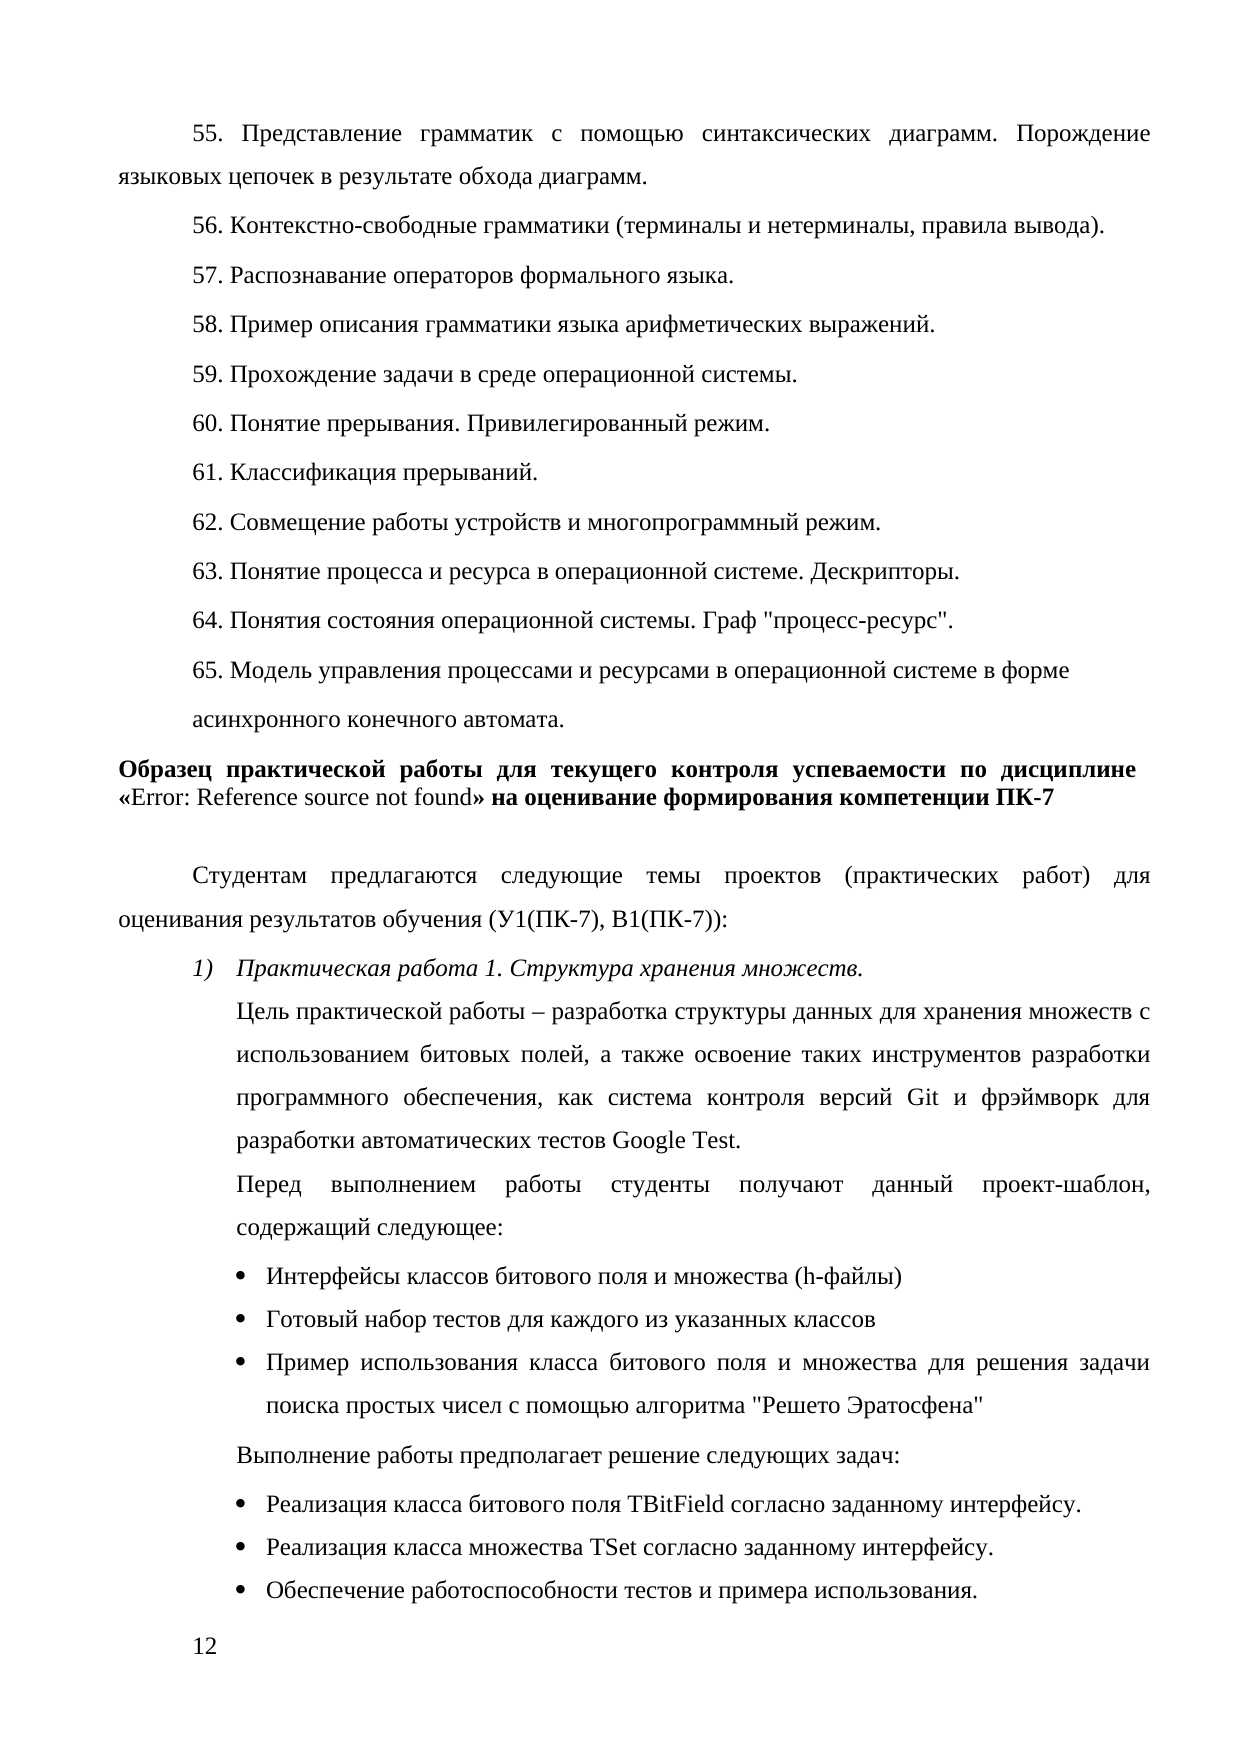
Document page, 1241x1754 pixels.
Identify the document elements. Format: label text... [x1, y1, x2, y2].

list Практическая работа 1. Структура хранения множеств. [192, 953, 1152, 982]
list Интерфейсы классов битового поля и множества (h-файлы) [236, 1261, 1152, 1290]
list Пример использования класса битового поля и множества для решения задачи поиска простых чисел с помощью алгоритма "Решето Эратосфена" [236, 1347, 1152, 1419]
text 55. Представление грамматик с помощью синтаксических диаграмм. Порождение языковых цепочек в результате обхода диаграмм. [118, 118, 1152, 190]
list Обеспечение работоспособности тестов и примера использования. [236, 1576, 1152, 1604]
text Студентам предлагаются следующие темы проектов (практических работ) для оценивания результатов обучения (У1(ПК-7), В1(ПК-7)): [118, 861, 1152, 932]
text 59. Прохождение задачи в среде операционной системы. [118, 359, 1152, 387]
text Перед выполнением работы студенты получают данный проект-шаблон, содержащий следующее: [236, 1169, 1152, 1241]
text асинхронного конечного автомата. [118, 704, 1152, 733]
list Реализация класса множества TSet согласно заданному интерфейсу. [236, 1532, 1152, 1561]
text 58. Пример описания грамматики языка арифметических выражений. [118, 309, 1152, 338]
text 64. Понятия состояния операционной системы. Граф "процесс-ресурс". [118, 606, 1152, 634]
text 63. Понятие процесса и ресурса в операционной системе. Дескрипторы. [118, 556, 1152, 585]
text 65. Модель управления процессами и ресурсами в операционной системе в форме [118, 655, 1152, 684]
text 57. Распознавание операторов формального языка. [118, 260, 1152, 289]
text Цель практической работы – разработка структуры данных для хранения множеств с использованием битовых полей, а также освоение таких инструментов разработки программного обеспечения, как система контроля версий Git и фрэймворк для разработки автоматических тестов Google Test. [236, 996, 1152, 1154]
text Выполнение работы предполагает решение следующих задач: [236, 1440, 1152, 1469]
text 60. Понятие прерывания. Привилегированный режим. [118, 408, 1152, 437]
list Готовый набор тестов для каждого из указанных классов [236, 1304, 1152, 1333]
text 56. Контекстно-свободные грамматики (терминалы и нетерминалы, правила вывода). [118, 211, 1152, 239]
list Реализация класса битового поля TBitField согласно заданному интерфейсу. [236, 1489, 1152, 1518]
text 61. Классификация прерываний. [118, 457, 1152, 486]
text 62. Совмещение работы устройств и многопрограммный режим. [118, 507, 1152, 536]
